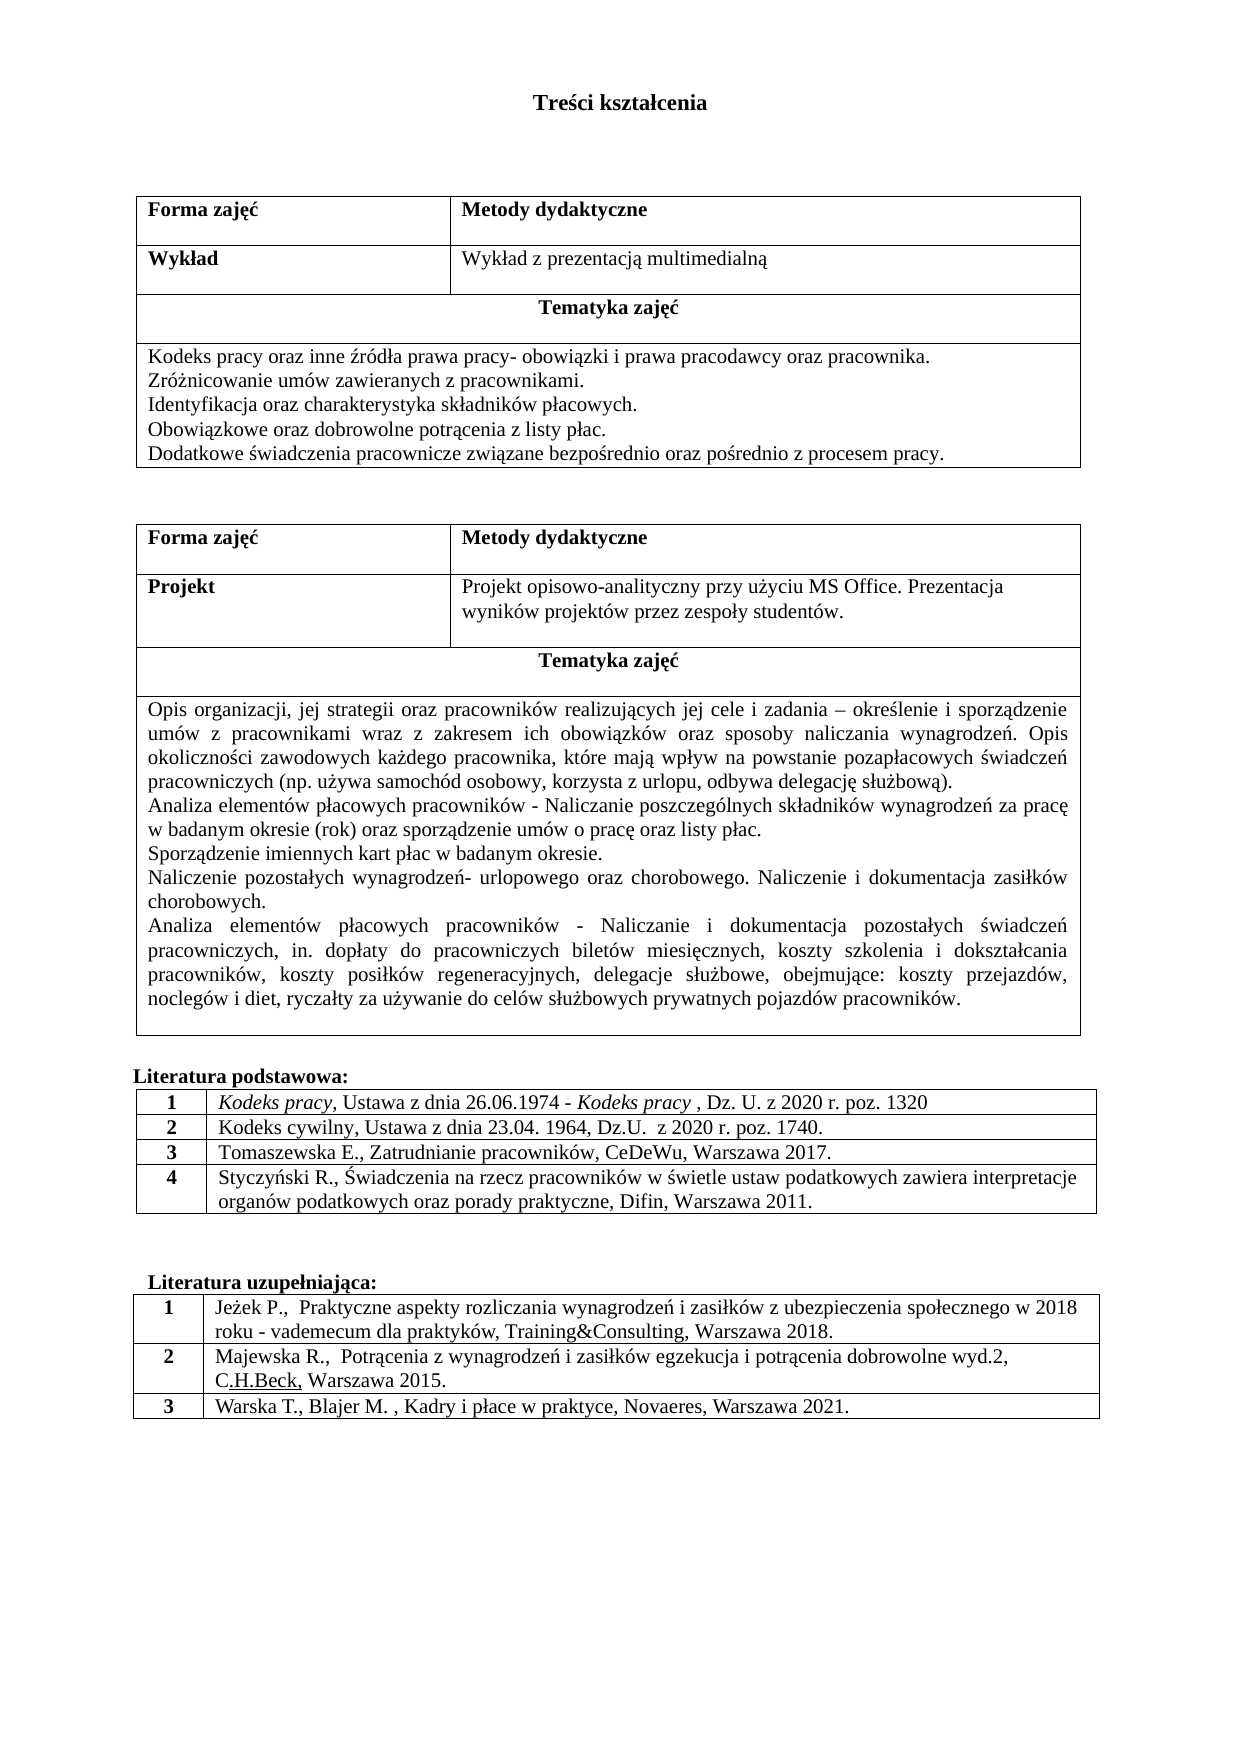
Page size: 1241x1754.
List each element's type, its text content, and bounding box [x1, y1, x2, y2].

table_header 1 [137, 1090, 206, 1114]
table_cell 2 [134, 1344, 203, 1392]
table_cell 3 [134, 1394, 203, 1418]
table_cell Opis organizacji, jej strategii oraz pracowników realizujących jej cele i zadania – określenie i sporządzenie umów z pracownikami wraz z zakresem ich obowiązków oraz sposoby naliczania wynagrodzeń. Opis okoliczności zawodowych każdego pracownika, które mają wpływ na powstanie pozapłacowych świadczeń pracowniczych (np. używa samochód osobowy, korzysta z urlopu, odbywa delegację służbową). Analiza elementów płacowych pracowników - Naliczanie poszczególnych składników wynagrodzeń za pracę w badanym okresie (rok) oraz sporządzenie umów o pracę oraz listy płac. Sporządzenie imiennych kart płac w badanym okresie. Naliczenie pozostałych wynagrodzeń- urlopowego oraz chorobowego. Naliczenie i dokumentacja zasiłków chorobowych. Analiza elementów płacowych pracowników - Naliczanie i dokumentacja pozostałych świadczeń pracowniczych, in. dopłaty do pracowniczych biletów miesięcznych, koszty szkolenia i dokształcania pracowników, koszty posiłków regeneracyjnych, delegacje służbowe, obejmujące: koszty przejazdów, noclegów i diet, ryczałty za używanie do celów służbowych prywatnych pojazdów pracowników. [137, 697, 1080, 1035]
table_cell Tomaszewska E., Zatrudnianie pracowników, CeDeWu, Warszawa 2017. [207, 1140, 1096, 1164]
table_cell Warska T., Blajer M. , Kadry i płace w praktyce, Novaeres, Warszawa 2021. [204, 1394, 1099, 1418]
text Literatura uzupełniająca: [148, 1270, 1092, 1294]
table_cell Projekt opisowo-analityczny przy użyciu MS Office. Prezentacja wyników projektów przez zespoły studentów. [451, 575, 1080, 647]
table_cell Wykład z prezentacją multimedialną [451, 246, 1080, 294]
table_cell Tematyka zajęć [137, 648, 1080, 696]
table_header 1 [134, 1295, 203, 1343]
table_header Forma zajęć [137, 525, 450, 573]
table_cell Styczyński R., Świadczenia na rzecz pracowników w świetle ustaw podatkowych zawiera interpretacje organów podatkowych oraz porady praktyczne, Difin, Warszawa 2011. [207, 1165, 1096, 1213]
table_header Jeżek P., Praktyczne aspekty rozliczania wynagrodzeń i zasiłków z ubezpieczenia społecznego w 2018 roku - vademecum dla praktyków, Training&Consulting, Warszawa 2018. [204, 1295, 1099, 1343]
table_header Metody dydaktyczne [451, 525, 1080, 573]
table_cell 4 [137, 1165, 206, 1213]
table_cell Majewska R., Potrącenia z wynagrodzeń i zasiłków egzekucja i potrącenia dobrowolne wyd.2, C.H.Beck, Warszawa 2015. [204, 1344, 1099, 1392]
table_cell Wykład [137, 246, 450, 294]
table_header Forma zajęć [137, 197, 450, 245]
text Literatura podstawowa: [133, 1064, 1092, 1088]
table_cell 2 [137, 1115, 206, 1139]
table_cell Tematyka zajęć [137, 295, 1080, 343]
table_header Kodeks pracy, Ustawa z dnia 26.06.1974 - Kodeks pracy , Dz. U. z 2020 r. poz. 1320 [207, 1090, 1096, 1114]
table_cell Projekt [137, 575, 450, 647]
table_cell Kodeks pracy oraz inne źródła prawa pracy- obowiązki i prawa pracodawcy oraz pracownika. Zróżnicowanie umów zawieranych z pracownikami. Identyfikacja oraz charakterystyka składników płacowych. Obowiązkowe oraz dobrowolne potrącenia z listy płac. Dodatkowe świadczenia pracownicze związane bezpośrednio oraz pośrednio z procesem pracy. [137, 344, 1080, 467]
table_cell Kodeks cywilny, Ustawa z dnia 23.04. 1964, Dz.U. z 2020 r. poz. 1740. [207, 1115, 1096, 1139]
table_cell 3 [137, 1140, 206, 1164]
text Treści kształcenia [148, 89, 1092, 115]
table_header Metody dydaktyczne [451, 197, 1080, 245]
